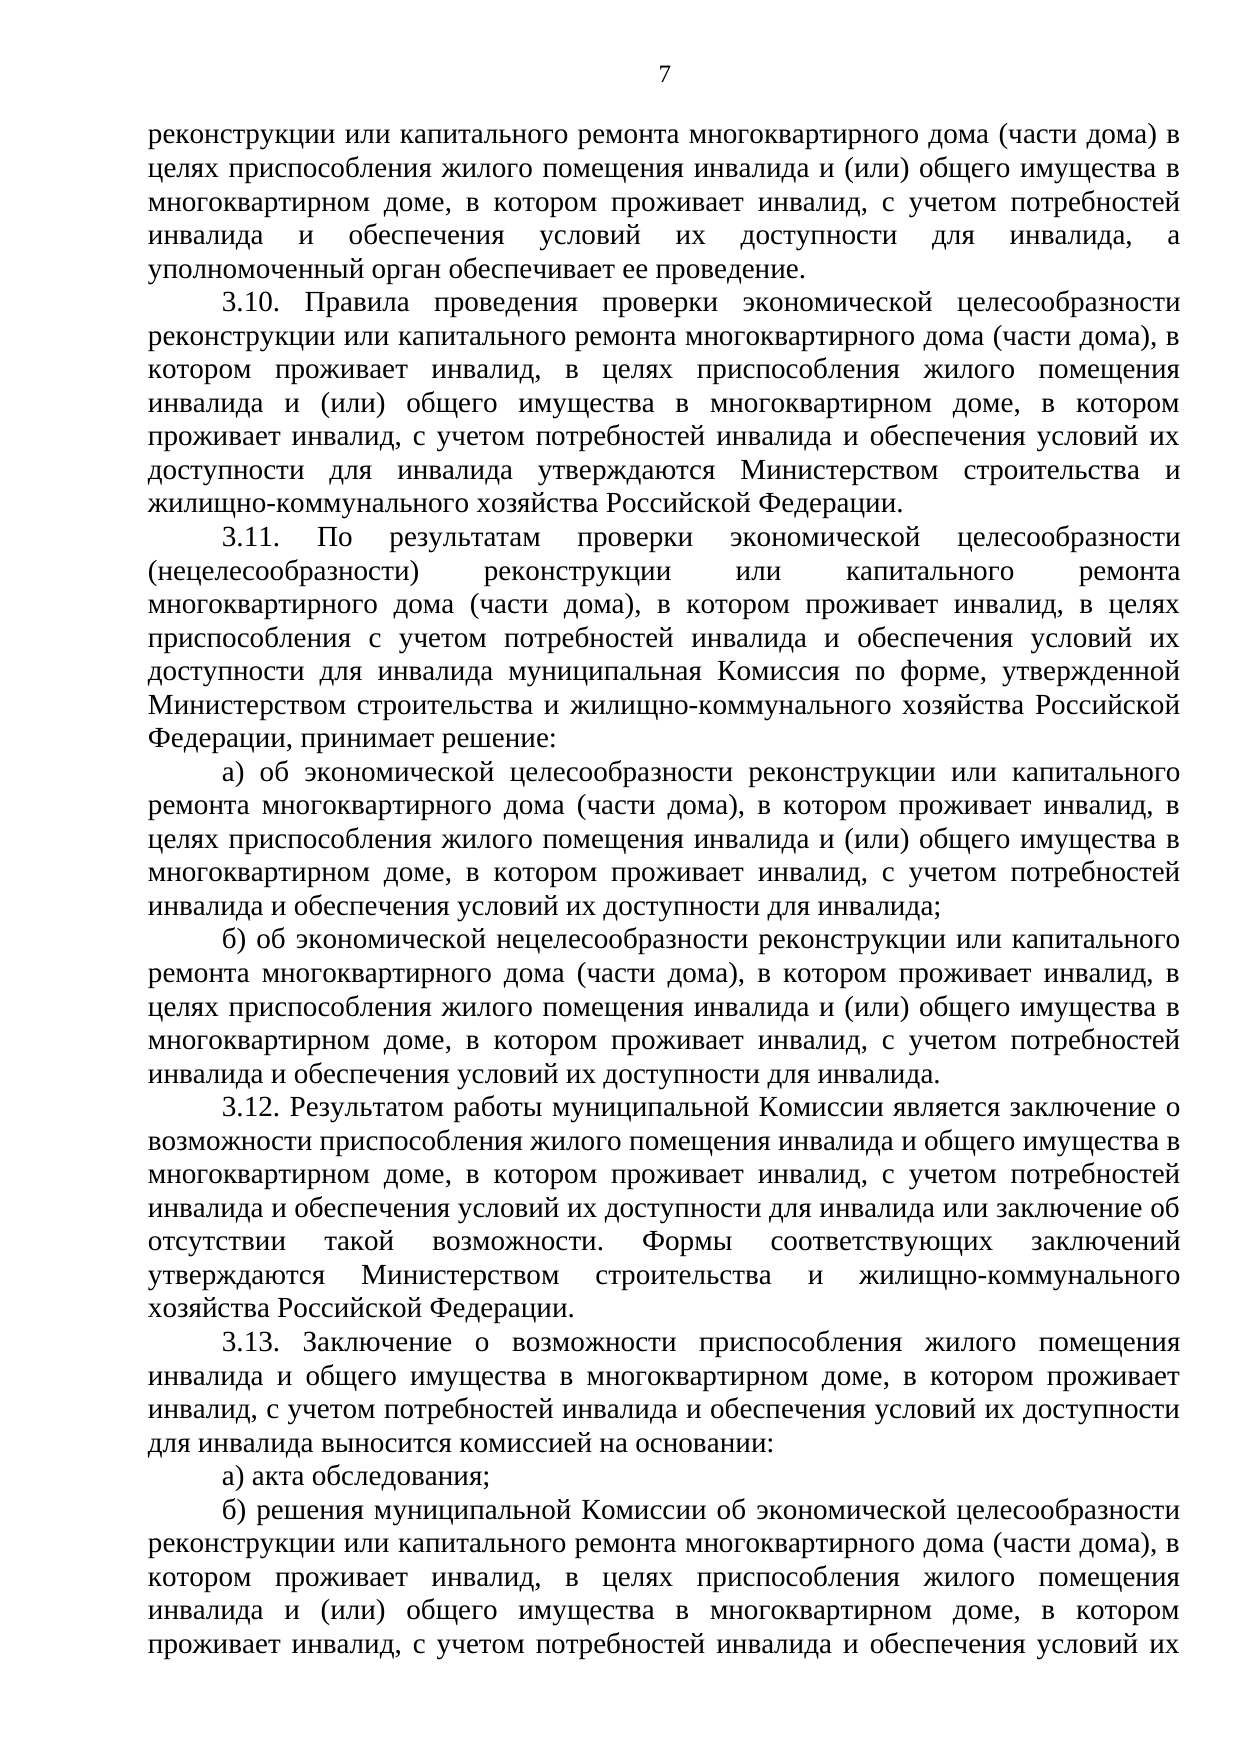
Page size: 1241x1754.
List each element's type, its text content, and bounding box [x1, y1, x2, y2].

text б) об экономической нецелесообразности реконструкции или капитального ремонта многоквартирного дома (части дома), в котором проживает инвалид, в целях приспособления жилого помещения инвалида и (или) общего имущества в многоквартирном доме, в котором проживает инвалид, с учетом потребностей инвалида и обеспечения условий их доступности для инвалида. [148, 922, 1181, 1089]
text 3.13. Заключение о возможности приспособления жилого помещения инвалида и общего имущества в многоквартирном доме, в котором проживает инвалид, с учетом потребностей инвалида и обеспечения условий их доступности для инвалида выносится комиссией на основании: [148, 1324, 1181, 1458]
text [148, 117, 1181, 284]
text 3.10. Правила проведения проверки экономической целесообразности реконструкции или капитального ремонта многоквартирного дома (части дома), в котором проживает инвалид, в целях приспособления жилого помещения инвалида и (или) общего имущества в многоквартирном доме, в котором проживает инвалид, с учетом потребностей инвалида и обеспечения условий их доступности для инвалида утверждаются Министерством строительства и жилищно-коммунального хозяйства Российской Федерации. [148, 284, 1181, 519]
text а) об экономической целесообразности реконструкции или капитального ремонта многоквартирного дома (части дома), в котором проживает инвалид, в целях приспособления жилого помещения инвалида и (или) общего имущества в многоквартирном доме, в котором проживает инвалид, с учетом потребностей инвалида и обеспечения условий их доступности для инвалида; [148, 754, 1181, 922]
text 3.12. Результатом работы муниципальной Комиссии является заключение о возможности приспособления жилого помещения инвалида и общего имущества в многоквартирном доме, в котором проживает инвалид, с учетом потребностей инвалида и обеспечения условий их доступности для инвалида или заключение об отсутствии такой возможности. Формы соответствующих заключений утверждаются Министерством строительства и жилищно-коммунального хозяйства Российской Федерации. [148, 1089, 1181, 1324]
text 3.11. По результатам проверки экономической целесообразности (нецелесообразности) реконструкции или капитального ремонта многоквартирного дома (части дома), в котором проживает инвалид, в целях приспособления с учетом потребностей инвалида и обеспечения условий их доступности для инвалида муниципальная Комиссия по форме, утвержденной Министерством строительства и жилищно-коммунального хозяйства Российской Федерации, принимает решение: [148, 519, 1181, 754]
text а) акта обследования; [148, 1458, 1181, 1492]
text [148, 1492, 1181, 1659]
